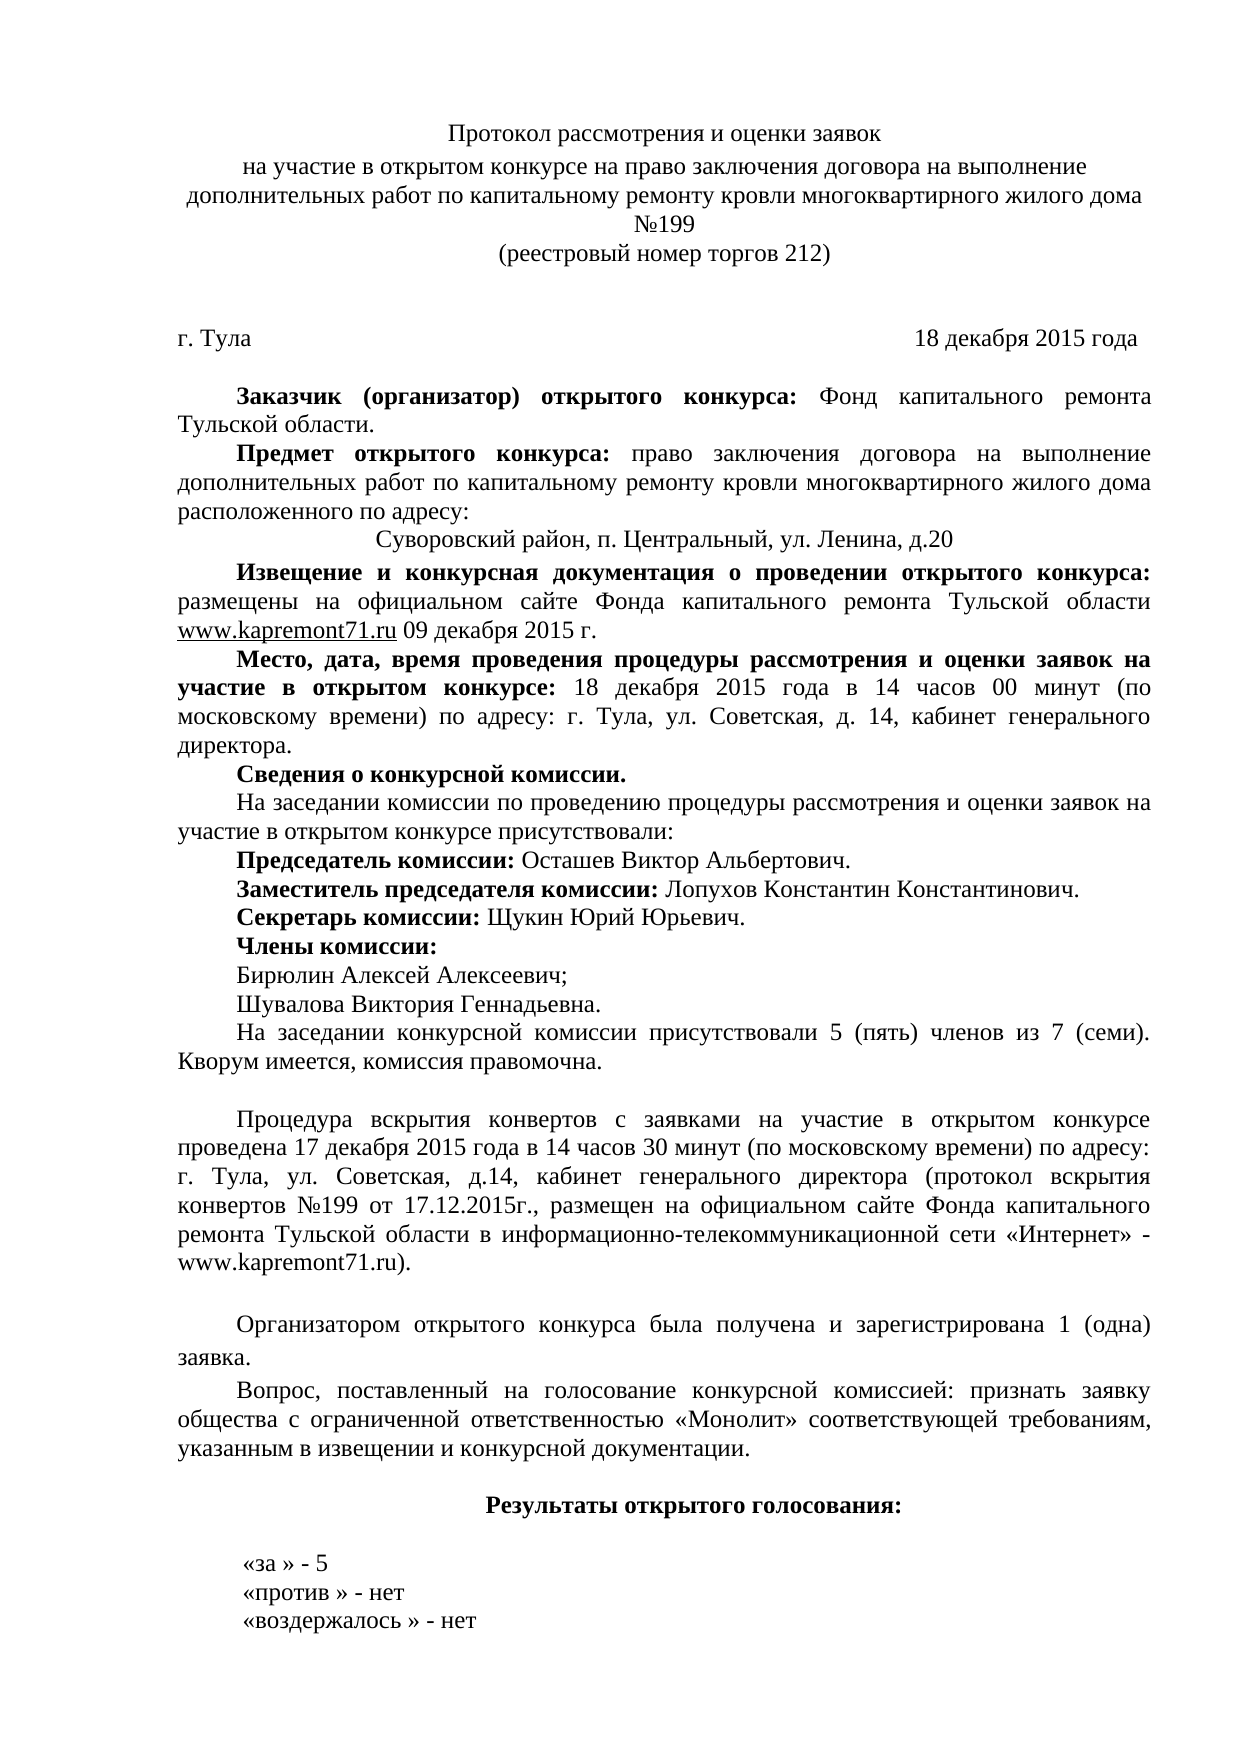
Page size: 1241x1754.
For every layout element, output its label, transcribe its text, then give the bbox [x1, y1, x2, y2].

list Результаты открытого голосования: [236, 1490, 1152, 1519]
text На заседании комиссии по проведению процедуры рассмотрения и оценки заявок на участие в открытом конкурсе присутствовали: [177, 787, 1152, 845]
list Секретарь комиссии: Щукин Юрий Юрьевич. [177, 902, 1152, 931]
text Протокол рассмотрения и оценки заявок [177, 118, 1152, 147]
list Члены комиссии: [177, 931, 1152, 960]
list Бирюлин Алексей Алексеевич; [177, 960, 1152, 989]
text Организатором открытого конкурса была получена и зарегистрирована 1 (одна) заявка. [177, 1309, 1152, 1371]
text г. Тула 18 декабря 2015 года [177, 323, 1152, 352]
text «воздержалось » - нет [236, 1605, 1152, 1634]
text (реестровый номер торгов 212) [177, 238, 1152, 266]
list Председатель комиссии: Осташев Виктор Альбертович. [177, 845, 1152, 874]
text Место, дата, время проведения процедуры рассмотрения и оценки заявок на участие в открытом конкурсе: 18 декабря 2015 года в 14 часов 00 минут (по московскому времени) по адресу: г. Тула, ул. Советская, д. 14, кабинет генерального директора. [177, 644, 1152, 759]
text Вопрос, поставленный на голосование конкурсной комиссией: признать заявку общества с ограниченной ответственностью «Монолит» соответствующей требованиям, указанным в извещении и конкурсной документации. [177, 1375, 1152, 1462]
text Извещение и конкурсная документация о проведении открытого конкурса: размещены на официальном сайте Фонда капитального ремонта Тульской области www.kapremont71.ru 09 декабря 2015 г. [177, 557, 1152, 644]
text на участие в открытом конкурсе на право заключения договора на выполнение дополнительных работ по капитальному ремонту кровли многоквартирного жилого дома №199 [177, 151, 1152, 238]
text Процедура вскрытия конвертов с заявками на участие в открытом конкурсе проведена 17 декабря 2015 года в 14 часов 30 минут (по московскому времени) по адресу: г. Тула, ул. Советская, д.14, кабинет генерального директора (протокол вскрытия конвертов №199 от 17.12.2015г., размещен на официальном сайте Фонда капитального ремонта Тульской области в информационно-телекоммуникационной сети «Интернет» - www.kapremont71.ru). [177, 1104, 1152, 1276]
list Сведения о конкурсной комиссии. [236, 759, 1152, 787]
text «против » - нет [236, 1577, 1152, 1605]
text «за » - 5 [236, 1548, 1152, 1577]
list Шувалова Виктория Геннадьевна. [177, 989, 1152, 1017]
text Суворовский район, п. Центральный, ул. Ленина, д.20 [177, 524, 1152, 553]
text Предмет открытого конкурса: право заключения договора на выполнение дополнительных работ по капитальному ремонту кровли многоквартирного жилого дома расположенного по адресу: [177, 438, 1152, 524]
list Заказчик (организатор) открытого конкурса: Фонд капитального ремонта Тульской области. [177, 381, 1152, 438]
text На заседании конкурсной комиссии присутствовали 5 (пять) членов из 7 (семи). Кворум имеется, комиссия правомочна. [177, 1017, 1152, 1075]
list Заместитель председателя комиссии: Лопухов Константин Константинович. [177, 874, 1152, 902]
